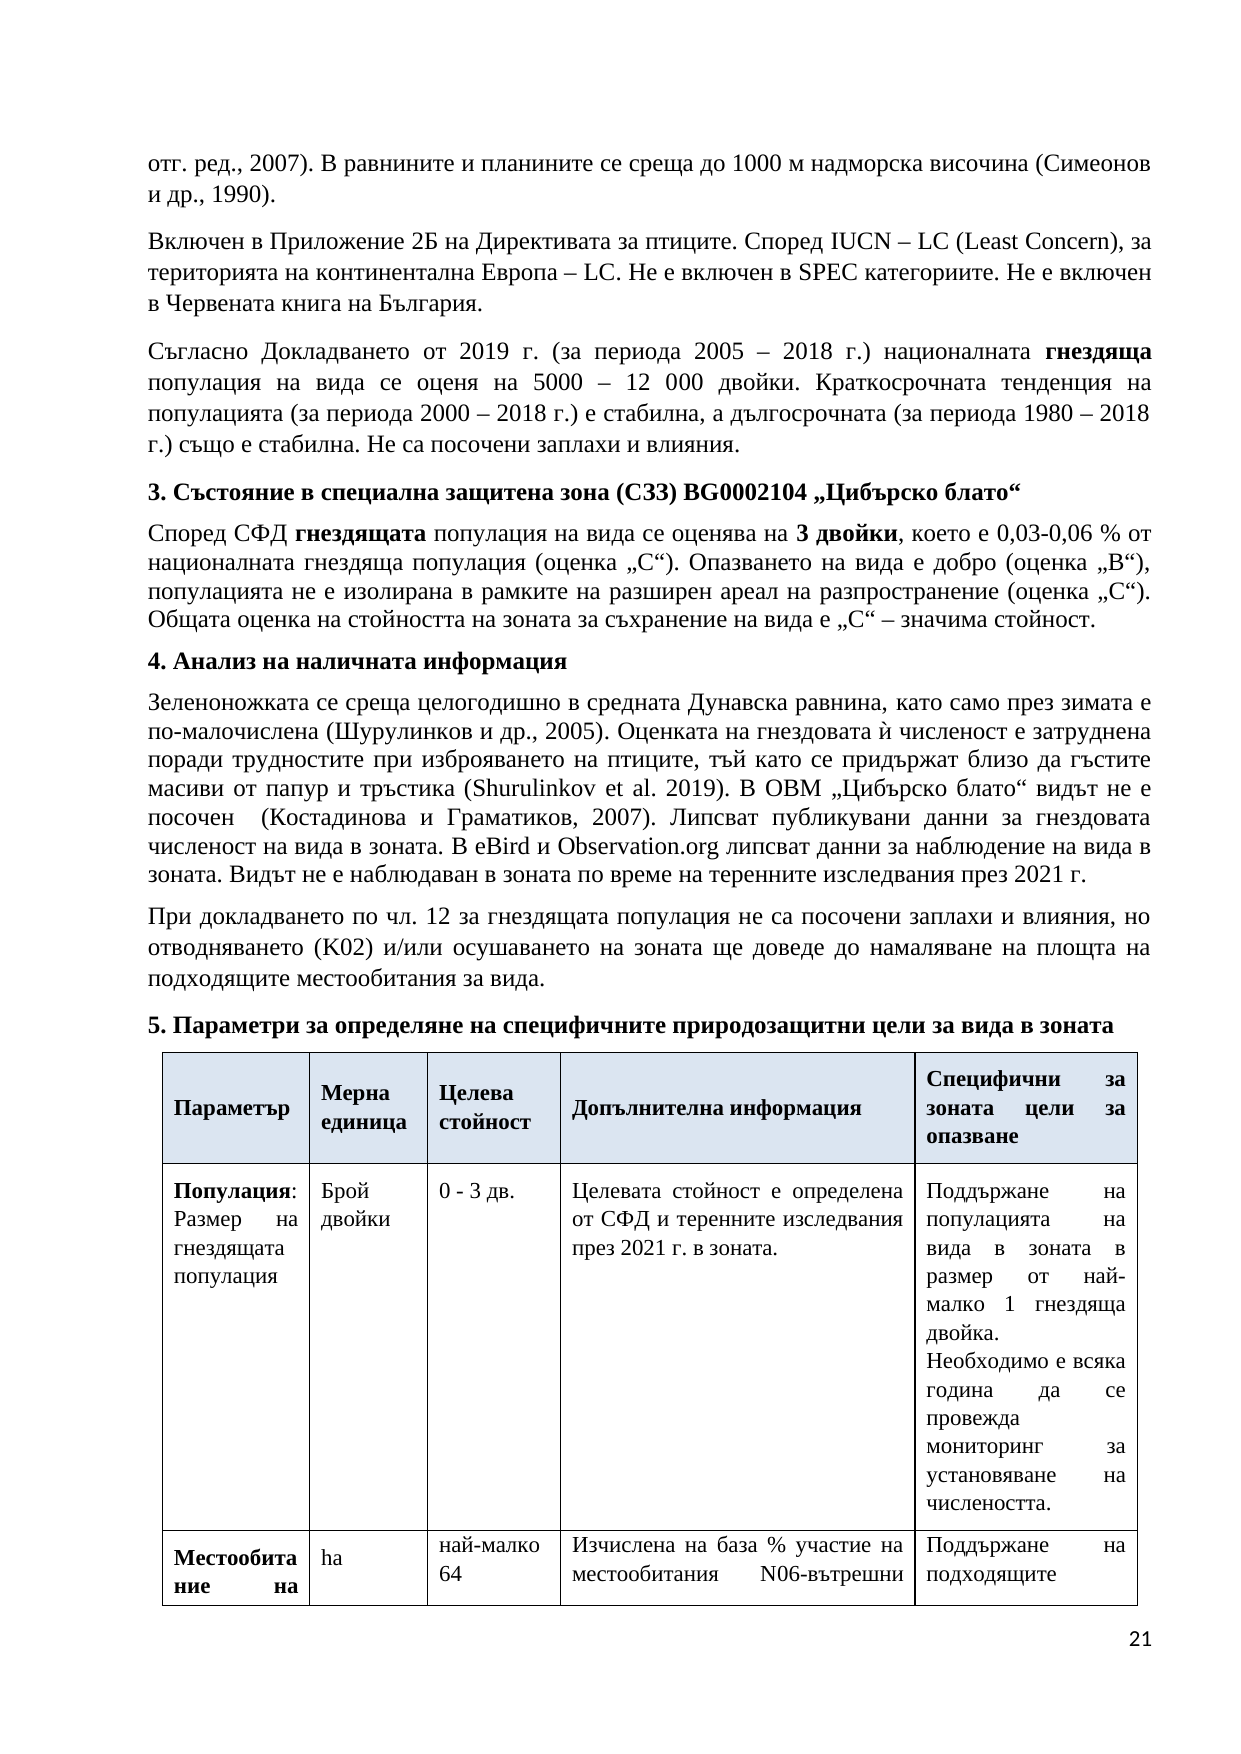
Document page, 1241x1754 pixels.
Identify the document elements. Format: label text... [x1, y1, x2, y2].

table_cell Целевата стойност е определена от СФД и теренните изследвания през 2021 г. в зоната. [561, 1164, 914, 1530]
table_cell 0 - 3 дв. [428, 1164, 560, 1530]
table_cell Брой двойки [310, 1164, 427, 1530]
text 5. Параметри за определяне на специфичните природозащитни цели за вида в зоната [148, 1011, 1152, 1039]
text 4. Анализ на наличната информация [148, 646, 1152, 674]
text При докладването по чл. 12 за гнездящата популация не са посочени заплахи и влияния, но отводняването (K02) и/или осушаването на зоната ще доведе до намаляване на площта на подходящите местообитания за вида. [148, 901, 1152, 992]
table_header Целева стойност [428, 1053, 560, 1163]
text Според СФД гнездящата популация на вида се оценява на 3 двойки, което е 0,03-0,06 % от националната гнездяща популация (оценка „C“). Опазването на вида е добро (оценка „B“), популацията не е изолирана в рамките на разширен ареал на разпространение (оценка „С“). Общата оценка на стойността на зоната за съхранение на вида е „С“ – значима стойност. [148, 518, 1152, 633]
table_header Специфични за зоната цели за опазване [916, 1053, 1137, 1163]
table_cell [163, 1531, 309, 1605]
table_cell най-малко 64 [428, 1531, 560, 1605]
table_cell Поддържане на популацията на вида в зоната в размер от най-малко 1 гнездяща двойка. Необходимо е всяка година да се провежда мониторинг за установяване на числеността. [916, 1164, 1137, 1530]
table_header Параметър [163, 1053, 309, 1163]
text 3. Състояние в специална защитена зона (СЗЗ) BG0002104 „Цибърско блато“ [148, 477, 1152, 506]
table_cell ha [310, 1531, 427, 1605]
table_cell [916, 1531, 1137, 1605]
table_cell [561, 1531, 914, 1605]
text Включен в Приложение 2Б на Директивата за птиците. Според IUCN – LC (Least Concern), за територията на континентална Европа – LC. Не е включен в SPEC категориите. Не е включен в Червената книга на България. [148, 226, 1152, 317]
table_header Мерна единица [310, 1053, 427, 1163]
text Съгласно Докладването от 2019 г. (за периода 2005 – 2018 г.) националната гнездяща популация на вида се оценя на 5000 – 12 000 двойки. Краткосрочната тенденция на популацията (за периода 2000 – 2018 г.) е стабилна, а дългосрочната (за периода 1980 – 2018 г.) също е стабилна. Не са посочени заплахи и влияния. [148, 336, 1152, 458]
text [148, 148, 1152, 207]
table_header Допълнителна информация [561, 1053, 914, 1163]
table_cell Популация: Размер на гнездящата популация [163, 1164, 309, 1530]
text Зеленоножката се среща целогодишно в средната Дунавска равнина, като само през зимата е по-малочислена (Шурулинков и др., 2005). Оценката на гнездовата ѝ численост е затруднена поради трудностите при изброяването на птиците, тъй като се придържат близо да гъстите масиви от папур и тръстика (Shurulinkov et al. 2019). В ОВМ „Цибърско блато“ видът не е посочен (Костадинова и Граматиков, 2007). Липсват публикувани данни за гнездовата численост на вида в зоната. В eBird и Observation.org липсват данни за наблюдение на вида в зоната. Видът не е наблюдаван в зоната по време на теренните изследвания през 2021 г. [148, 687, 1152, 888]
